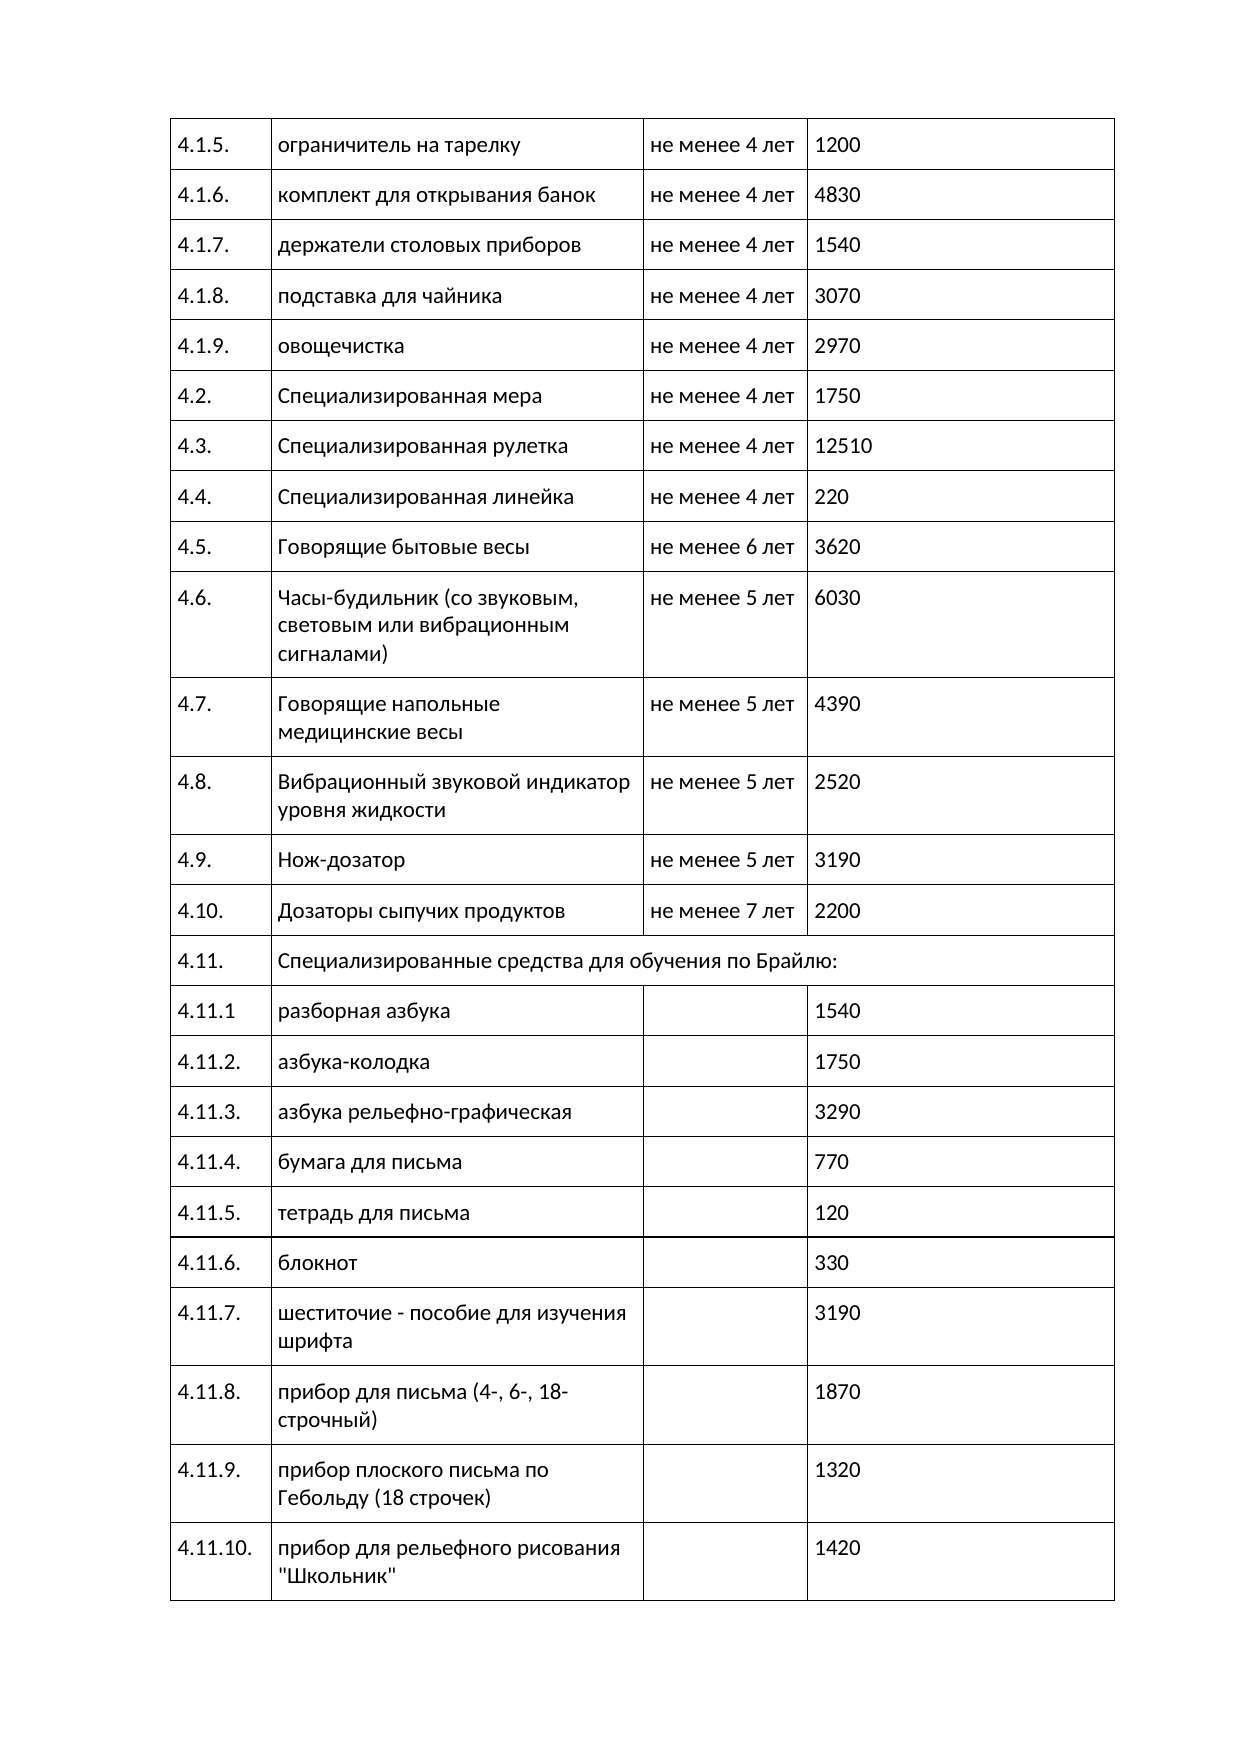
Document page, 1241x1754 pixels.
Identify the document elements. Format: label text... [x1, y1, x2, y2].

table_cell не менее 4 лет [644, 270, 807, 319]
table_cell не менее 6 лет [644, 522, 807, 571]
table_cell 4.4. [171, 471, 271, 521]
table_cell ограничитель на тарелку [272, 119, 643, 168]
table_cell 4.11.3. [171, 1087, 271, 1136]
table_cell 4.1.9. [171, 320, 271, 370]
table_cell Говорящие бытовые весы [272, 522, 643, 571]
table_cell Специализированная линейка [272, 471, 643, 521]
table_cell Специализированная рулетка [272, 421, 643, 470]
table_cell [644, 1187, 807, 1236]
table_cell 4.1.7. [171, 220, 271, 269]
table_cell Нож-дозатор [272, 835, 643, 884]
table_cell 3620 [808, 522, 1114, 571]
table_cell 1200 [808, 119, 1114, 168]
table_cell Говорящие напольные медицинские весы [272, 678, 643, 756]
table_cell разборная азбука [272, 986, 643, 1035]
table_cell не менее 4 лет [644, 320, 807, 370]
table_cell 4.11. [171, 936, 271, 985]
table_cell Специализированная мера [272, 371, 643, 420]
table_cell не менее 5 лет [644, 678, 807, 756]
table_cell не менее 5 лет [644, 757, 807, 834]
table_cell тетрадь для письма [272, 1187, 643, 1236]
table_cell [644, 1523, 807, 1600]
table_cell блокнот [272, 1238, 643, 1287]
table_cell 1870 [808, 1366, 1114, 1443]
table_cell 2520 [808, 757, 1114, 834]
table_cell прибор плоского письма по Гебольду (18 строчек) [272, 1445, 643, 1522]
table_cell 12510 [808, 421, 1114, 470]
table_cell 4.11.9. [171, 1445, 271, 1522]
table_cell 4.11.2. [171, 1036, 271, 1086]
table_cell 4.11.10. [171, 1523, 271, 1600]
table_cell не менее 4 лет [644, 220, 807, 269]
table_cell Часы-будильник (со звуковым, световым или вибрационным сигналами) [272, 572, 643, 677]
table_cell шеститочие - пособие для изучения шрифта [272, 1288, 643, 1365]
table_cell 4.10. [171, 885, 271, 934]
table_cell 120 [808, 1187, 1114, 1236]
table_cell 2970 [808, 320, 1114, 370]
table_cell [644, 986, 807, 1035]
table_cell 3290 [808, 1087, 1114, 1136]
table_cell прибор для рельефного рисования "Школьник" [272, 1523, 643, 1600]
table_cell 4.11.4. [171, 1137, 271, 1186]
table_cell 4.1.5. [171, 119, 271, 168]
table_cell подставка для чайника [272, 270, 643, 319]
table_cell [644, 1087, 807, 1136]
table_cell 1540 [808, 220, 1114, 269]
table_cell не менее 4 лет [644, 170, 807, 219]
table_cell 1750 [808, 1036, 1114, 1086]
table_cell 4.9. [171, 835, 271, 884]
table_cell 330 [808, 1238, 1114, 1287]
table_cell 4.11.6. [171, 1238, 271, 1287]
table_cell [644, 1036, 807, 1086]
table_cell 6030 [808, 572, 1114, 677]
table_cell азбука рельефно-графическая [272, 1087, 643, 1136]
table_cell 3190 [808, 1288, 1114, 1365]
table_cell не менее 4 лет [644, 119, 807, 168]
table_cell не менее 4 лет [644, 471, 807, 521]
table_cell прибор для письма (4-, 6-, 18-строчный) [272, 1366, 643, 1443]
table_cell держатели столовых приборов [272, 220, 643, 269]
table_cell 4.1.6. [171, 170, 271, 219]
table_cell азбука-колодка [272, 1036, 643, 1086]
table_cell 220 [808, 471, 1114, 521]
table_cell 4830 [808, 170, 1114, 219]
table_cell 4390 [808, 678, 1114, 756]
table_cell бумага для письма [272, 1137, 643, 1186]
table_cell 3190 [808, 835, 1114, 884]
table_cell [644, 1288, 807, 1365]
table_cell овощечистка [272, 320, 643, 370]
table_cell 4.11.8. [171, 1366, 271, 1443]
table_cell не менее 7 лет [644, 885, 807, 934]
table_cell не менее 5 лет [644, 835, 807, 884]
table_cell 4.6. [171, 572, 271, 677]
table_cell Вибрационный звуковой индикатор уровня жидкости [272, 757, 643, 834]
table_cell не менее 5 лет [644, 572, 807, 677]
table_cell комплект для открывания банок [272, 170, 643, 219]
table_cell [644, 1238, 807, 1287]
table_cell 4.7. [171, 678, 271, 756]
table_cell [644, 1445, 807, 1522]
table_cell [644, 1137, 807, 1186]
table_cell 3070 [808, 270, 1114, 319]
table_cell 4.5. [171, 522, 271, 571]
table_cell 1750 [808, 371, 1114, 420]
table_cell 4.11.5. [171, 1187, 271, 1236]
table_cell 1320 [808, 1445, 1114, 1522]
table_cell 1420 [808, 1523, 1114, 1600]
table_cell 4.11.1 [171, 986, 271, 1035]
table_cell 1540 [808, 986, 1114, 1035]
table_cell не менее 4 лет [644, 371, 807, 420]
table_cell 770 [808, 1137, 1114, 1186]
table_cell 2200 [808, 885, 1114, 934]
table_cell Специализированные средства для обучения по Брайлю: [272, 936, 1114, 985]
table_cell 4.8. [171, 757, 271, 834]
table_cell Дозаторы сыпучих продуктов [272, 885, 643, 934]
table_cell 4.1.8. [171, 270, 271, 319]
table_cell не менее 4 лет [644, 421, 807, 470]
table_cell 4.3. [171, 421, 271, 470]
table_cell 4.11.7. [171, 1288, 271, 1365]
table_cell 4.2. [171, 371, 271, 420]
table_cell [644, 1366, 807, 1443]
